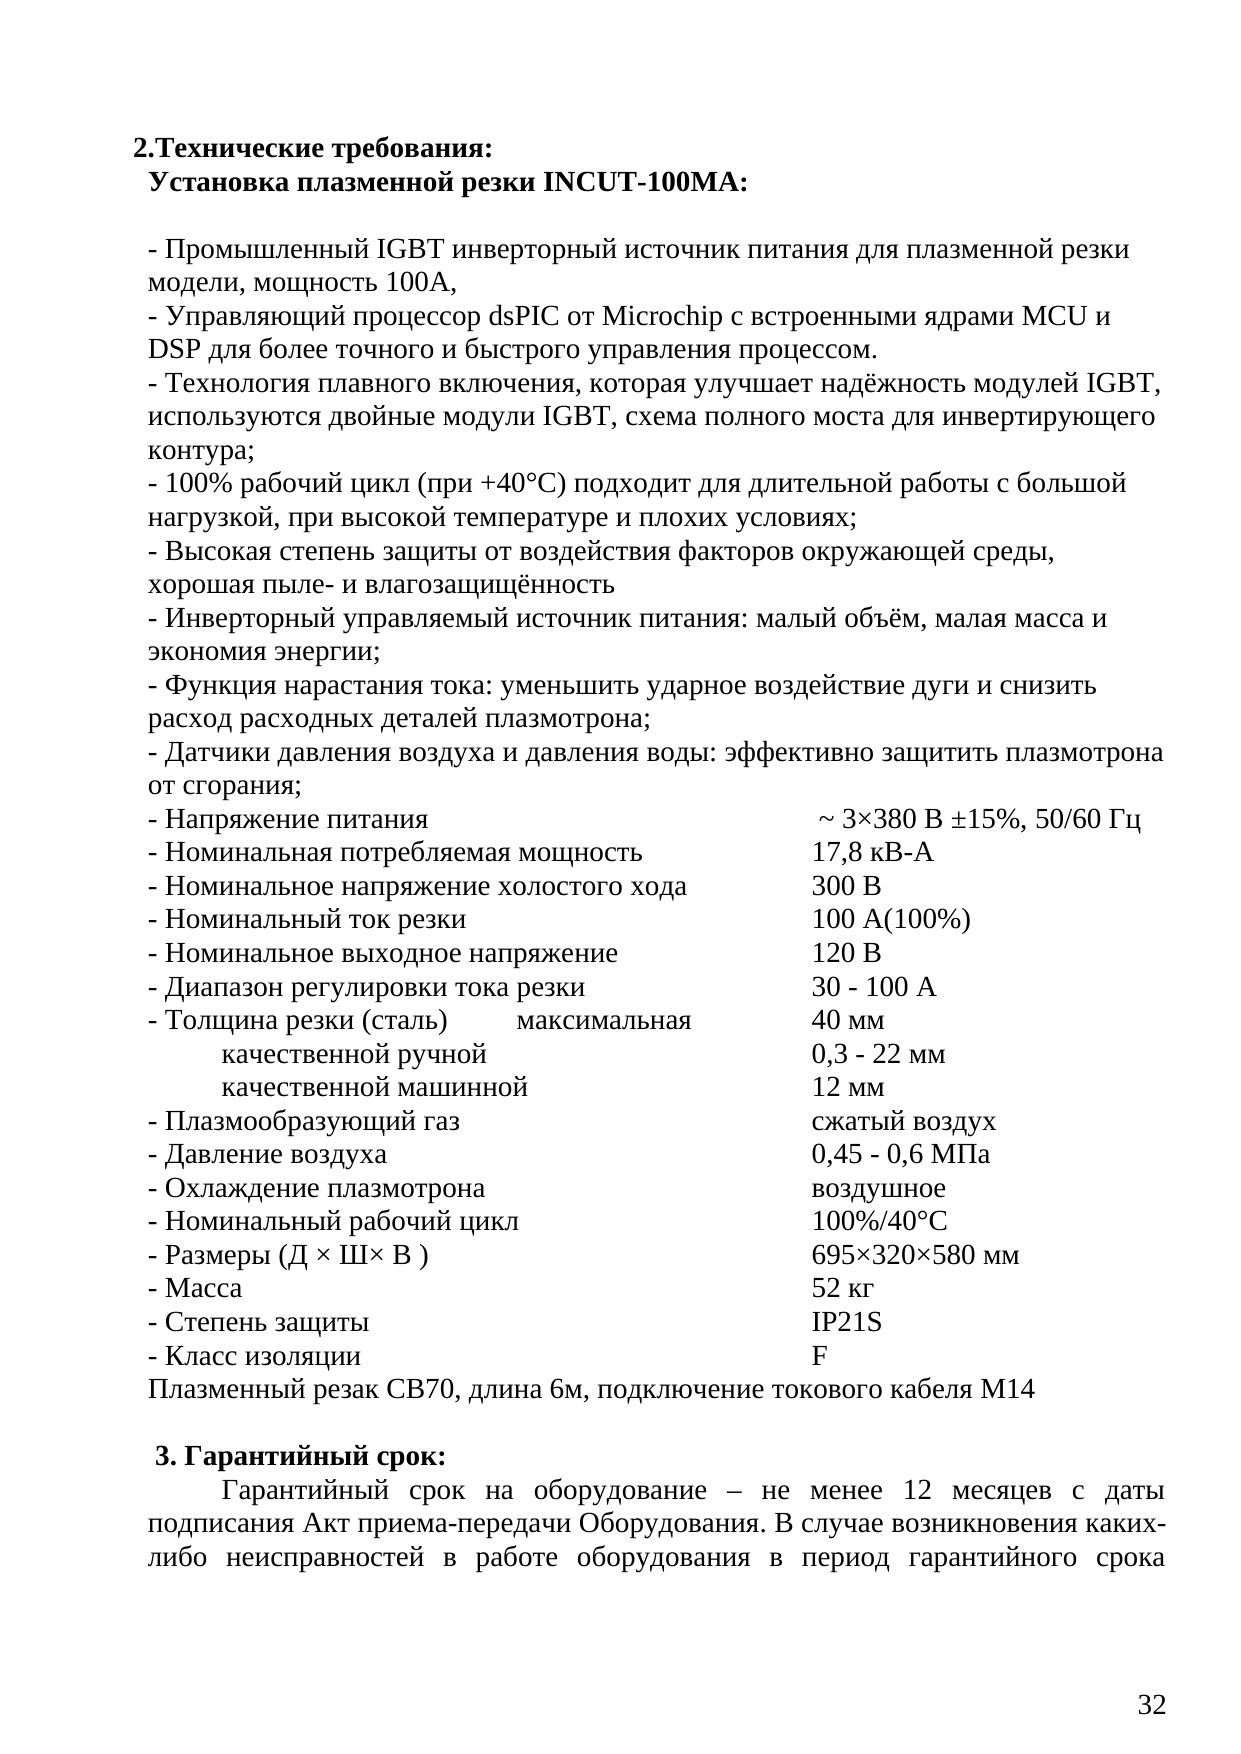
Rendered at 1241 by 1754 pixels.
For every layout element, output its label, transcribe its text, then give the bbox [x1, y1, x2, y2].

text - Плазмообразующий газ сжатый воздух [148, 1103, 1167, 1136]
text Установка плазменной резки INCUT-100MA: [148, 164, 1167, 197]
text - Толщина резки (сталь) максимальная 40 мм [148, 1002, 1167, 1036]
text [148, 1472, 1167, 1572]
text - Функция нарастания тока: уменьшить ударное воздействие дуги и снизить расход расходных деталей плазмотрона; [148, 667, 1167, 734]
text - Технология плавного включения, которая улучшает надёжность модулей IGBT, используются двойные модули IGBT, схема полного моста для инвертирующего контура; [148, 365, 1167, 466]
text - Номинальный рабочий цикл 100%/40°С [148, 1203, 1167, 1237]
text - Давление воздуха 0,45 - 0,6 МПа [148, 1136, 1167, 1170]
text - Инверторный управляемый источник питания: малый объём, малая масса и экономия энергии; [148, 600, 1167, 667]
text Плазменный резак СВ70, длина 6м, подключение токового кабеля М14 [148, 1371, 1167, 1405]
text качественной машинной 12 мм [148, 1069, 1167, 1103]
text - Управляющий процессор dsPIC от Microchip с встроенными ядрами MCU и DSP для более точного и быстрого управления процессом. [148, 298, 1167, 365]
text 2.Технические требования: [133, 130, 1167, 164]
text - Номинальное выходное напряжение 120 В [148, 935, 1167, 969]
text - Датчики давления воздуха и давления воды: эффективно защитить плазмотрона от сгорания; [148, 734, 1167, 801]
text - 100% рабочий цикл (при +40°C) подходит для длительной работы с большой нагрузкой, при высокой температуре и плохих условиях; [148, 466, 1167, 533]
text - Высокая степень защиты от воздействия факторов окружающей среды, хорошая пыле- и влагозащищённость [148, 533, 1167, 600]
text - Промышленный IGBT инверторный источник питания для плазменной резки модели, мощность 100А, [148, 231, 1167, 298]
text - Номинальный ток резки 100 А(100%) [148, 902, 1167, 935]
text - Номинальное напряжение холостого хода 300 В [148, 868, 1167, 902]
text 3. Гарантийный срок: [148, 1438, 1167, 1472]
text - Охлаждение плазмотрона воздушное [148, 1170, 1167, 1203]
text - Масса 52 кг [148, 1271, 1167, 1304]
text - Степень защиты IP21S [148, 1304, 1167, 1338]
text - Диапазон регулировки тока резки 30 - 100 А [148, 969, 1167, 1002]
text - Напряжение питания ~ 3×380 В ±15%, 50/60 Гц [148, 801, 1167, 834]
text - Размеры (Д × Ш× В ) 695×320×580 мм [148, 1237, 1167, 1271]
text качественной ручной 0,3 - 22 мм [148, 1036, 1167, 1069]
text - Номинальная потребляемая мощность 17,8 кВ-А [148, 834, 1167, 868]
text - Класс изоляции F [148, 1338, 1167, 1371]
